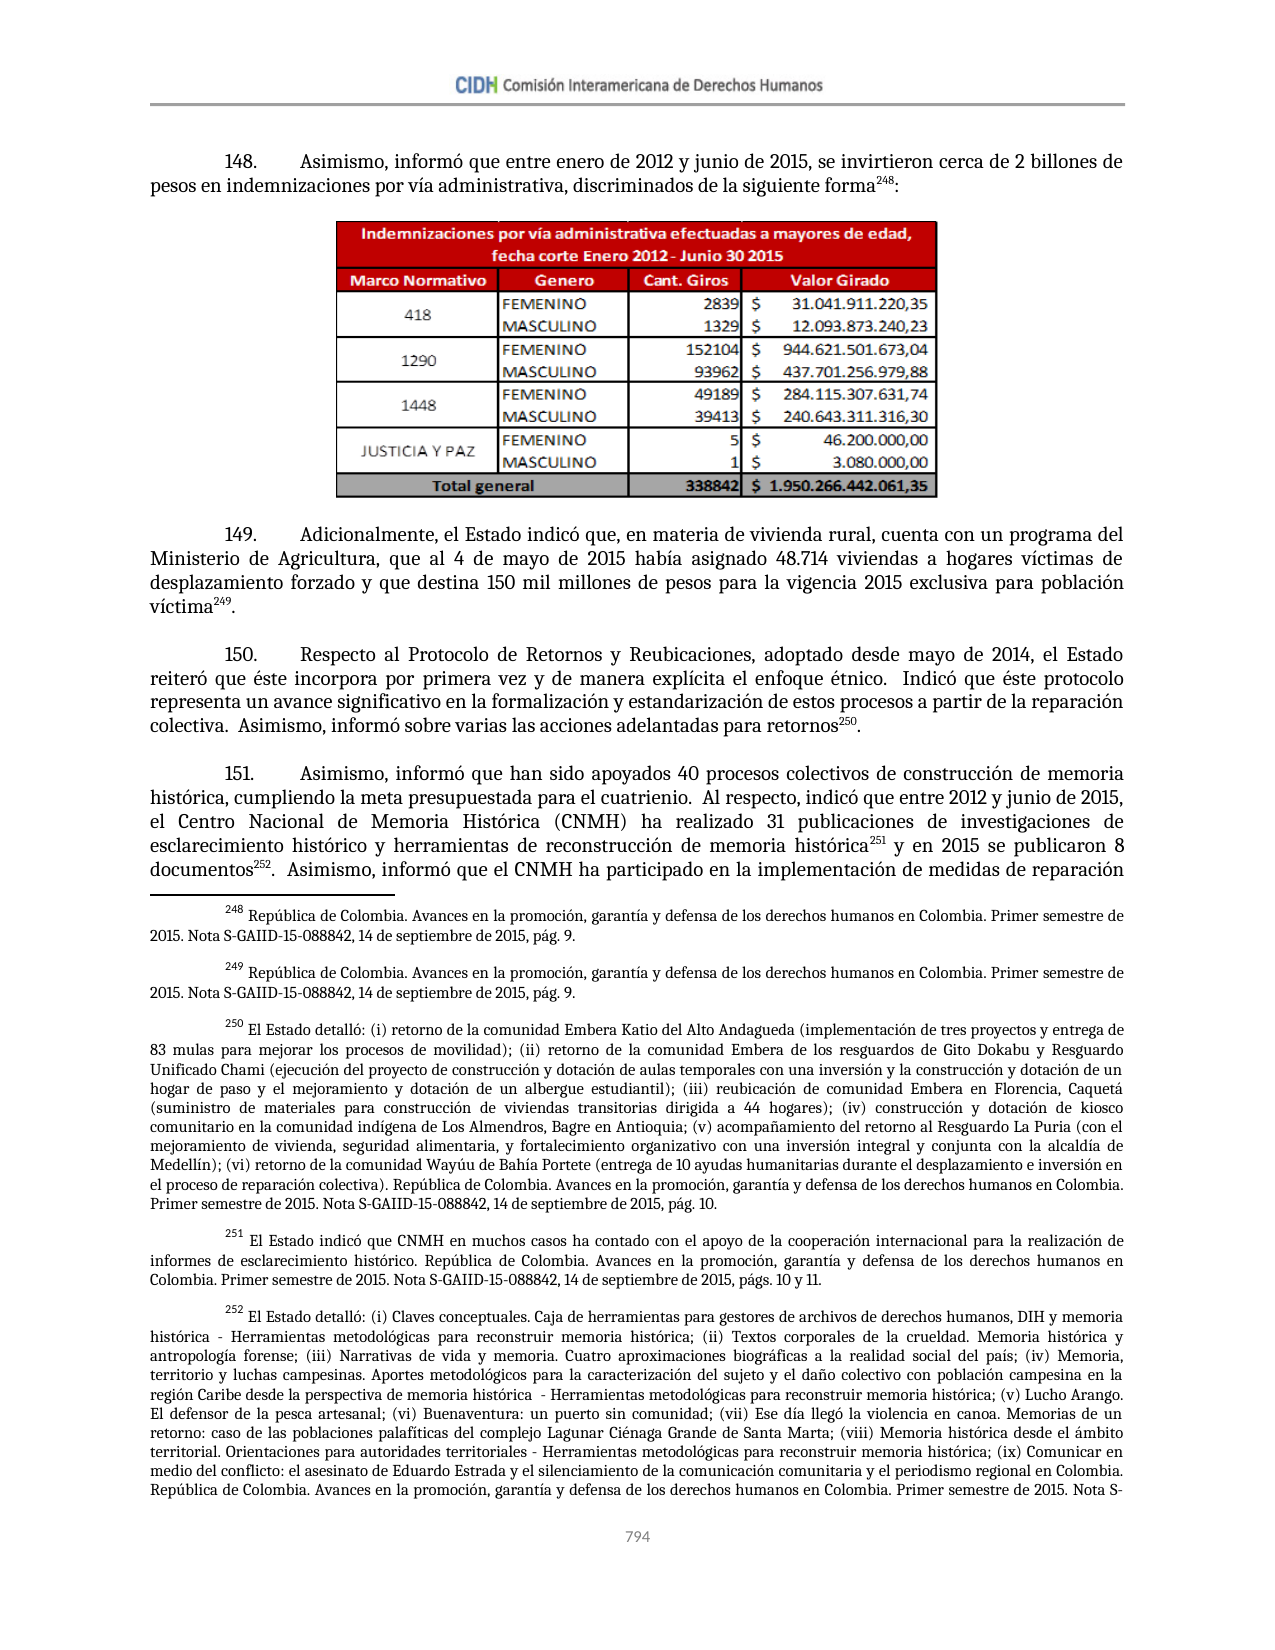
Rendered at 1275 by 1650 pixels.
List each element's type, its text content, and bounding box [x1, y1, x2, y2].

list Adicionalmente, el Estado indicó que, en materia de vivienda rural, cuenta con un programa del Ministerio de Agricultura, que al 4 de mayo de 2015 había asignado 48.714 viviendas a hogares víctimas de desplazamiento forzado y que destina 150 mil millones de pesos para la vigencia 2015 exclusiva para población víctima. [150, 522, 1125, 618]
list Asimismo, informó que han sido apoyados 40 procesos colectivos de construcción de memoria histórica, cumpliendo la meta presupuestada para el cuatrienio. Al respecto, indicó que entre 2012 y junio de 2015, el Centro Nacional de Memoria Histórica (CNMH) ha realizado 31 publicaciones de investigaciones de esclarecimiento histórico y herramientas de reconstrucción de memoria histórica y en 2015 se publicaron 8 documentos. Asimismo, informó que el CNMH ha participado en la implementación de medidas de reparación simbólica contenidas en sentencias de Justicia y Paz, Restitución de Tierras, y de lo Contencioso-Administrativo, así como en los procesos de reparación colectiva coordinados por la Unidad de Atención y Reparación Integral a las Víctimas (UARIV). Indicó que en 2015 trabajó en el cumplimiento íntegro de las medidas que se le han ordenado en relación con una serie de sentencias internas. Señaló que al CNMH le han sido comunicadas 312 sentencias de restitución de tierras y que acompaña a 15 sujetos de reparación colectiva en la ruta de reparación colectiva que coordina la UARIV. [150, 762, 1125, 882]
picture [449, 74, 826, 96]
list Respecto al Protocolo de Retornos y Reubicaciones, adoptado desde mayo de 2014, el Estado reiteró que éste incorpora por primera vez y de manera explícita el enfoque étnico. Indicó que éste protocolo representa un avance significativo en la formalización y estandarización de estos procesos a partir de la reparación colectiva. Asimismo, informó sobre varias las acciones adelantadas para retornos. [150, 642, 1125, 738]
list Asimismo, informó que entre enero de 2012 y junio de 2015, se invirtieron cerca de 2 billones de pesos en indemnizaciones por vía administrativa, discriminados de la siguiente forma: [150, 150, 1125, 198]
picture [336, 221, 939, 499]
